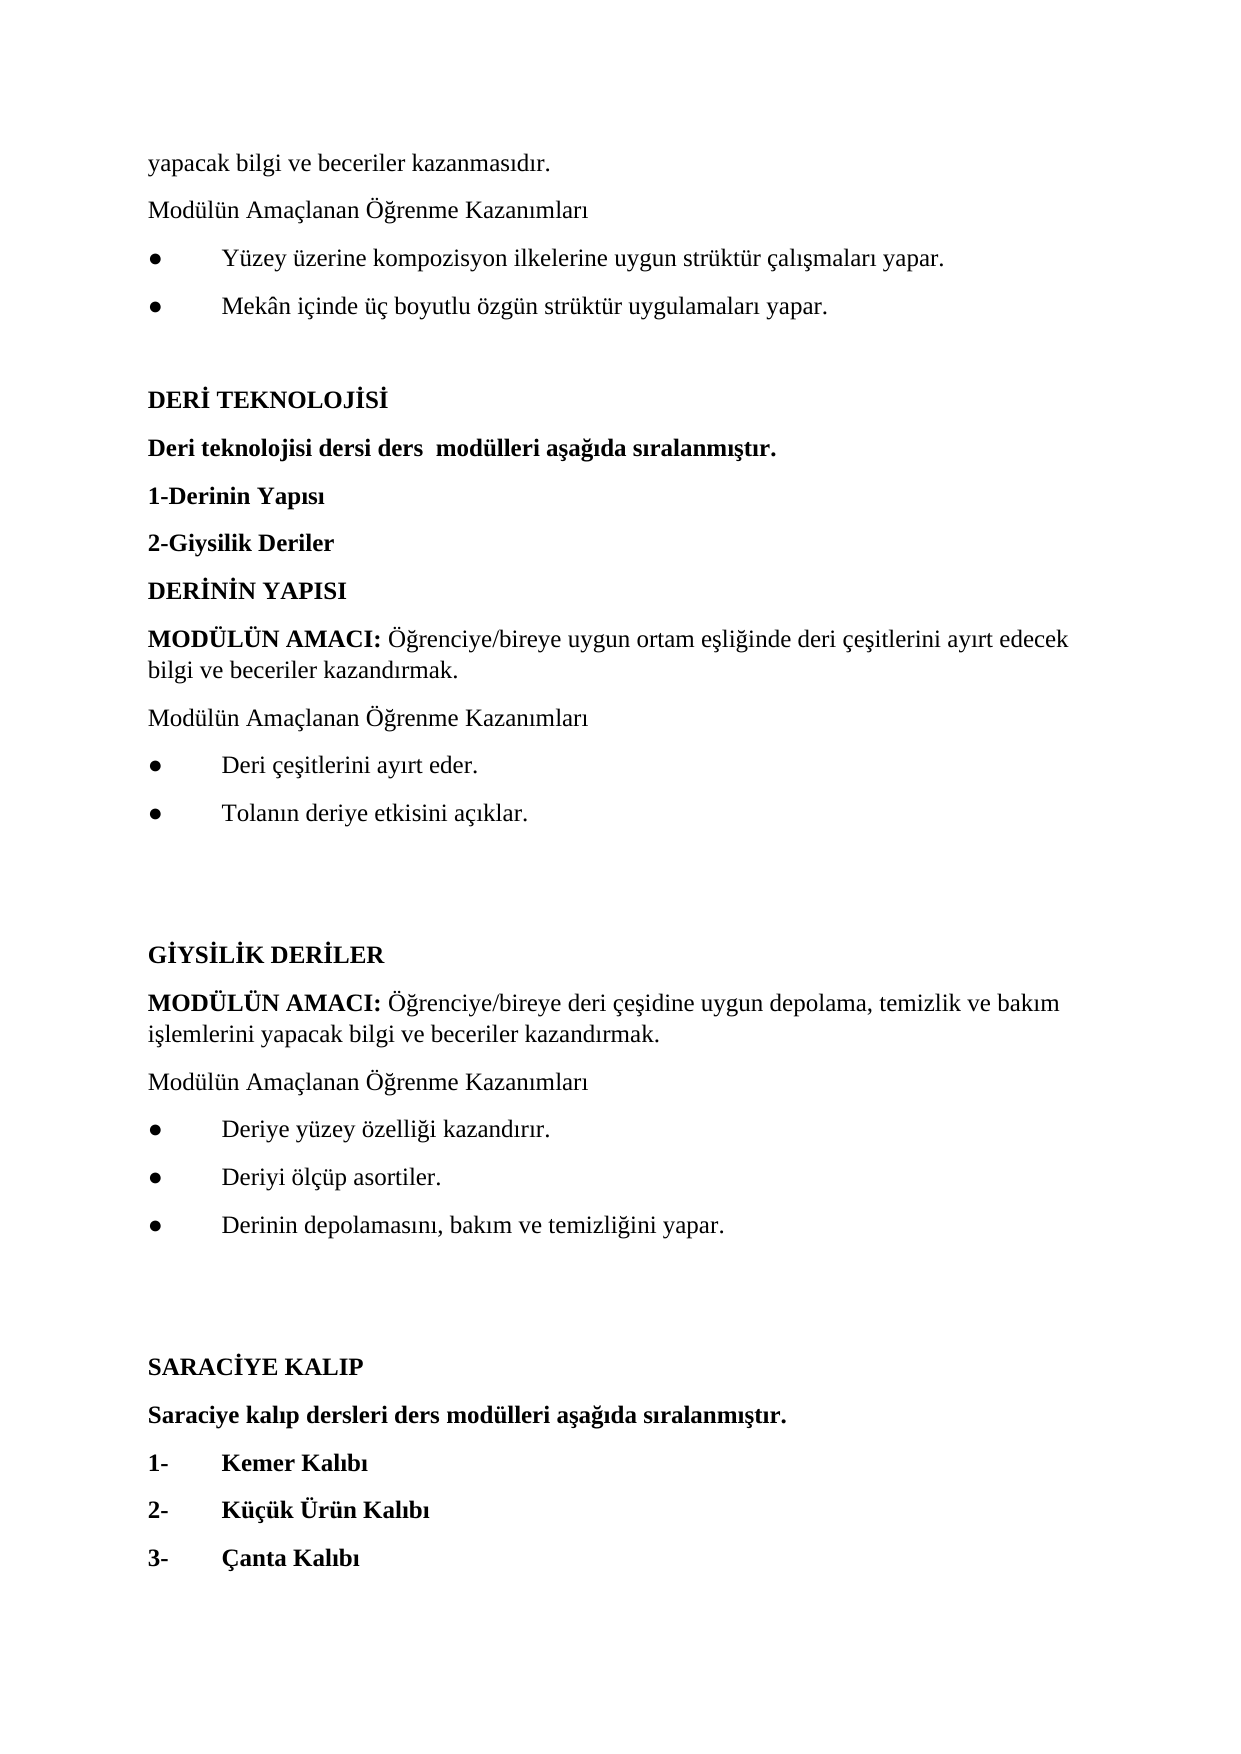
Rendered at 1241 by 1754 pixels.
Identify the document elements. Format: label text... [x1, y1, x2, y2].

text 2-Giysilik Deriler [148, 528, 1093, 557]
text Modülün Amaçlanan Öğrenme Kazanımları [148, 1067, 1093, 1096]
text ● Derinin depolamasını, bakım ve temizliğini yapar. [148, 1210, 1093, 1239]
text Saraciye kalıp dersleri ders modülleri aşağıda sıralanmıştır. [148, 1400, 1093, 1429]
text GİYSİLİK DERİLER [148, 940, 1093, 969]
text Modülün Amaçlanan Öğrenme Kazanımları [148, 703, 1093, 731]
text SARACİYE KALIP [148, 1352, 1093, 1381]
text 2- Küçük Ürün Kalıbı [148, 1495, 1093, 1524]
text MODÜLÜN AMACI: Öğrenciye/bireye deri çeşidine uygun depolama, temizlik ve bakım işlemlerini yapacak bilgi ve beceriler kazandırmak. [148, 988, 1093, 1048]
text ● Yüzey üzerine kompozisyon ilkelerine uygun strüktür çalışmaları yapar. [148, 243, 1093, 272]
text ● Tolanın deriye etkisini açıklar. [148, 798, 1093, 827]
text Deri teknolojisi dersi ders modülleri aşağıda sıralanmıştır. [148, 433, 1093, 462]
text Modülün Amaçlanan Öğrenme Kazanımları [148, 195, 1093, 224]
text ● Deriyi ölçüp asortiler. [148, 1162, 1093, 1191]
text 1-Derinin Yapısı [148, 481, 1093, 509]
text yapacak bilgi ve beceriler kazanmasıdır. [148, 148, 1093, 176]
text 1- Kemer Kalıbı [148, 1448, 1093, 1476]
text ● Mekân içinde üç boyutlu özgün strüktür uygulamaları yapar. [148, 291, 1093, 319]
text ● Deriye yüzey özelliği kazandırır. [148, 1114, 1093, 1143]
text 3- Çanta Kalıbı [148, 1543, 1093, 1572]
text MODÜLÜN AMACI: Öğrenciye/bireye uygun ortam eşliğinde deri çeşitlerini ayırt edecek bilgi ve beceriler kazandırmak. [148, 624, 1093, 684]
text DERİNİN YAPISI [148, 576, 1093, 605]
text ● Deri çeşitlerini ayırt eder. [148, 750, 1093, 779]
text DERİ TEKNOLOJİSİ [148, 385, 1093, 414]
